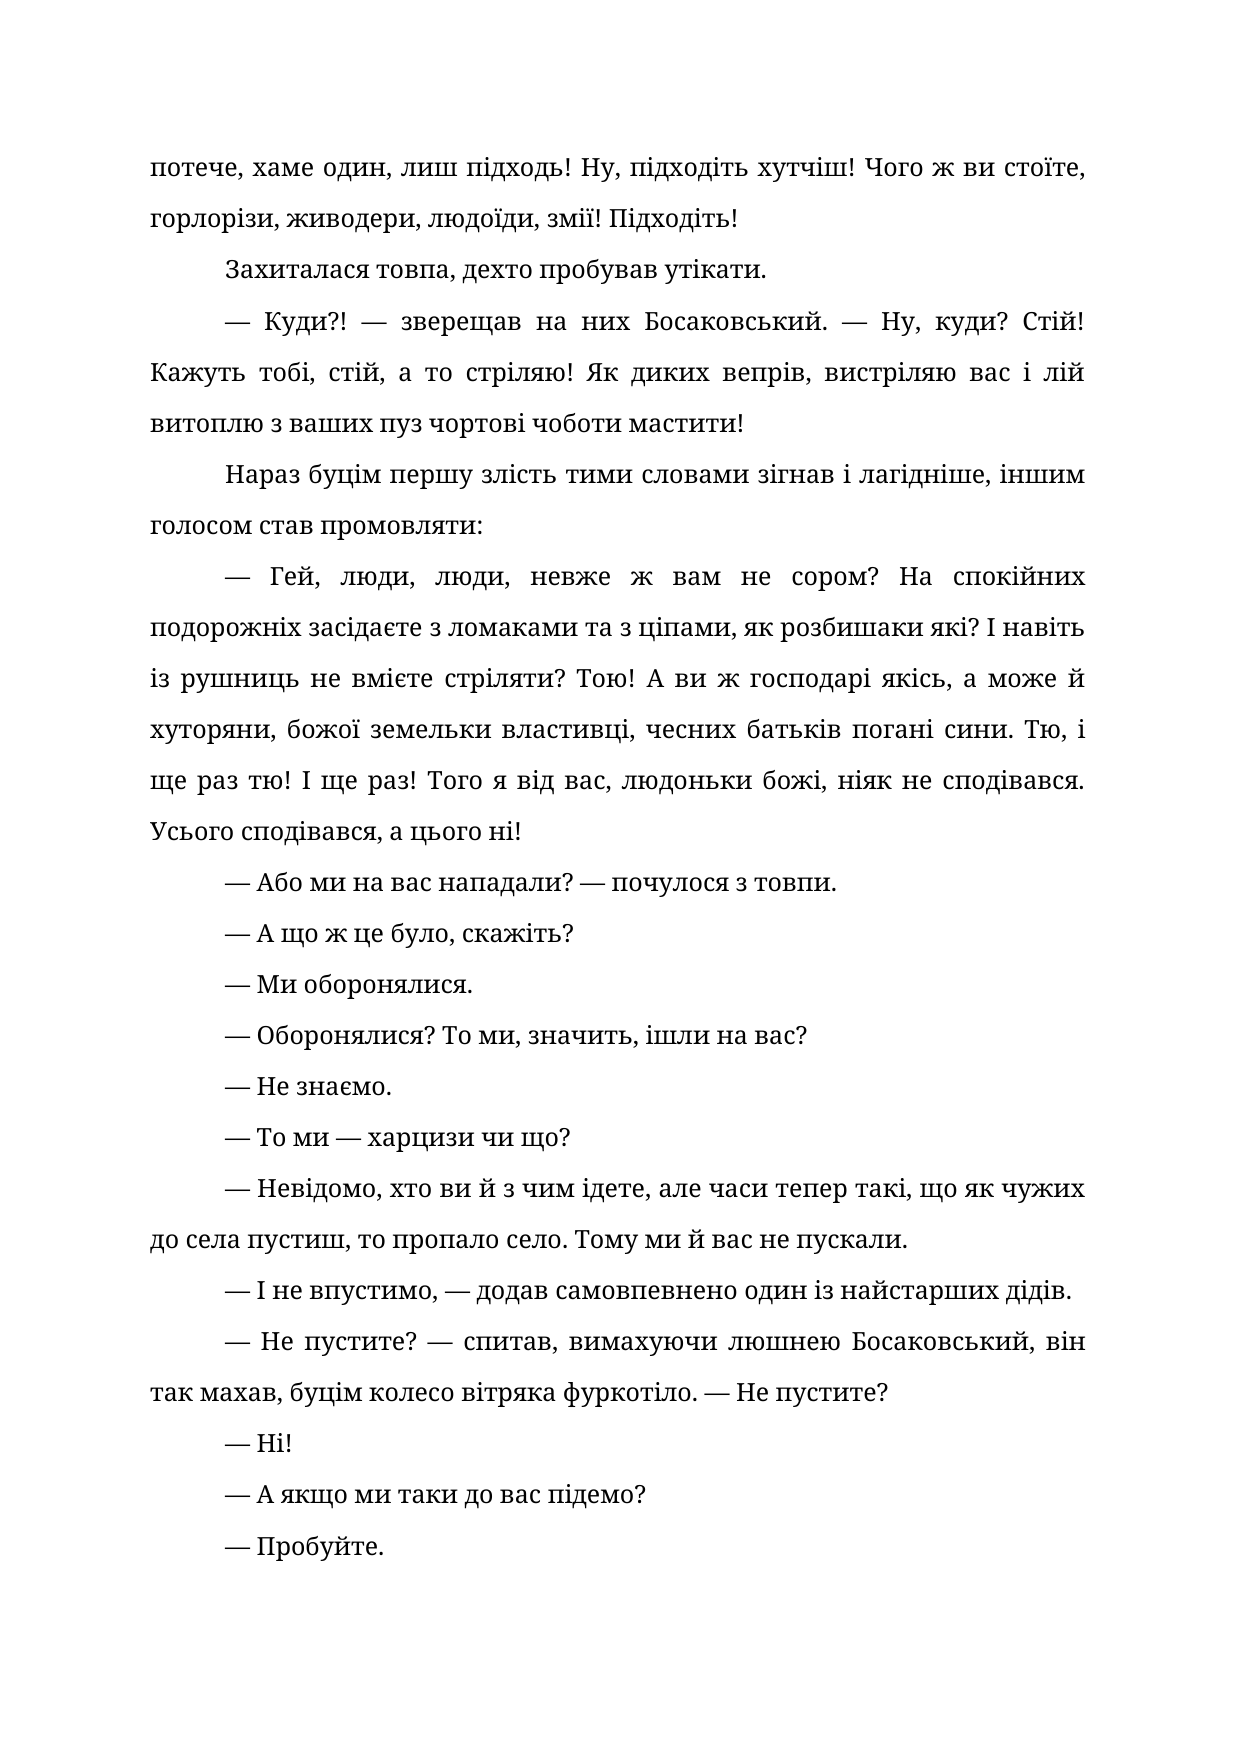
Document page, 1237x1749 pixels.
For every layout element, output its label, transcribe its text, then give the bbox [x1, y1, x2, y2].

text Захиталася товпа, дехто пробував утікати. [150, 252, 1086, 286]
text — Куди?! — зверещав на них Босаковський. — Ну, куди? Стій! Кажуть тобі, стій, а то стріляю! Як диких вепрів, вистріляю вас і лій витоплю з ваших пуз чортові чоботи мастити! [150, 303, 1086, 439]
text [150, 150, 1086, 235]
text — Невідомо, хто ви й з чим ідете, але часи тепер такі, що як чужих до села пустиш, то пропало село. Тому ми й вас не пускали. [150, 1171, 1086, 1256]
text — Пробуйте. [150, 1528, 1086, 1562]
text — Ми оборонялися. [150, 967, 1086, 1001]
text — Не знаємо. [150, 1069, 1086, 1103]
text — Оборонялися? То ми, значить, ішли на вас? [150, 1018, 1086, 1052]
text — А що ж це було, скажіть? [150, 916, 1086, 950]
text — А якщо ми таки до вас підемо? [150, 1477, 1086, 1511]
text — Ні! [150, 1426, 1086, 1460]
text — Гей, люди, люди, невже ж вам не сором? На спокійних подорожніх засідаєте з ломаками та з ціпами, як розбишаки які? І навіть із рушниць не вмієте стріляти? Тою! А ви ж господарі якісь, а може й хуторяни, божої земельки властивці, чесних батьків погані сини. Тю, і ще раз тю! І ще раз! Того я від вас, людоньки божі, ніяк не сподівався. Усього сподівався, а цього ні! [150, 558, 1086, 848]
text — Або ми на вас нападали? — почулося з товпи. [150, 864, 1086, 899]
text — То ми — харцизи чи що? [150, 1120, 1086, 1154]
text — Не пустите? — спитав, вимахуючи люшнею Босаковський, він так махав, буцім колесо вітряка фуркотіло. — Не пустите? [150, 1324, 1086, 1409]
text Нараз буцім першу злість тими словами зігнав і лагідніше, іншим голосом став промовляти: [150, 456, 1086, 541]
text — І не впустимо, — додав самовпевнено один із найстарших дідів. [150, 1273, 1086, 1307]
